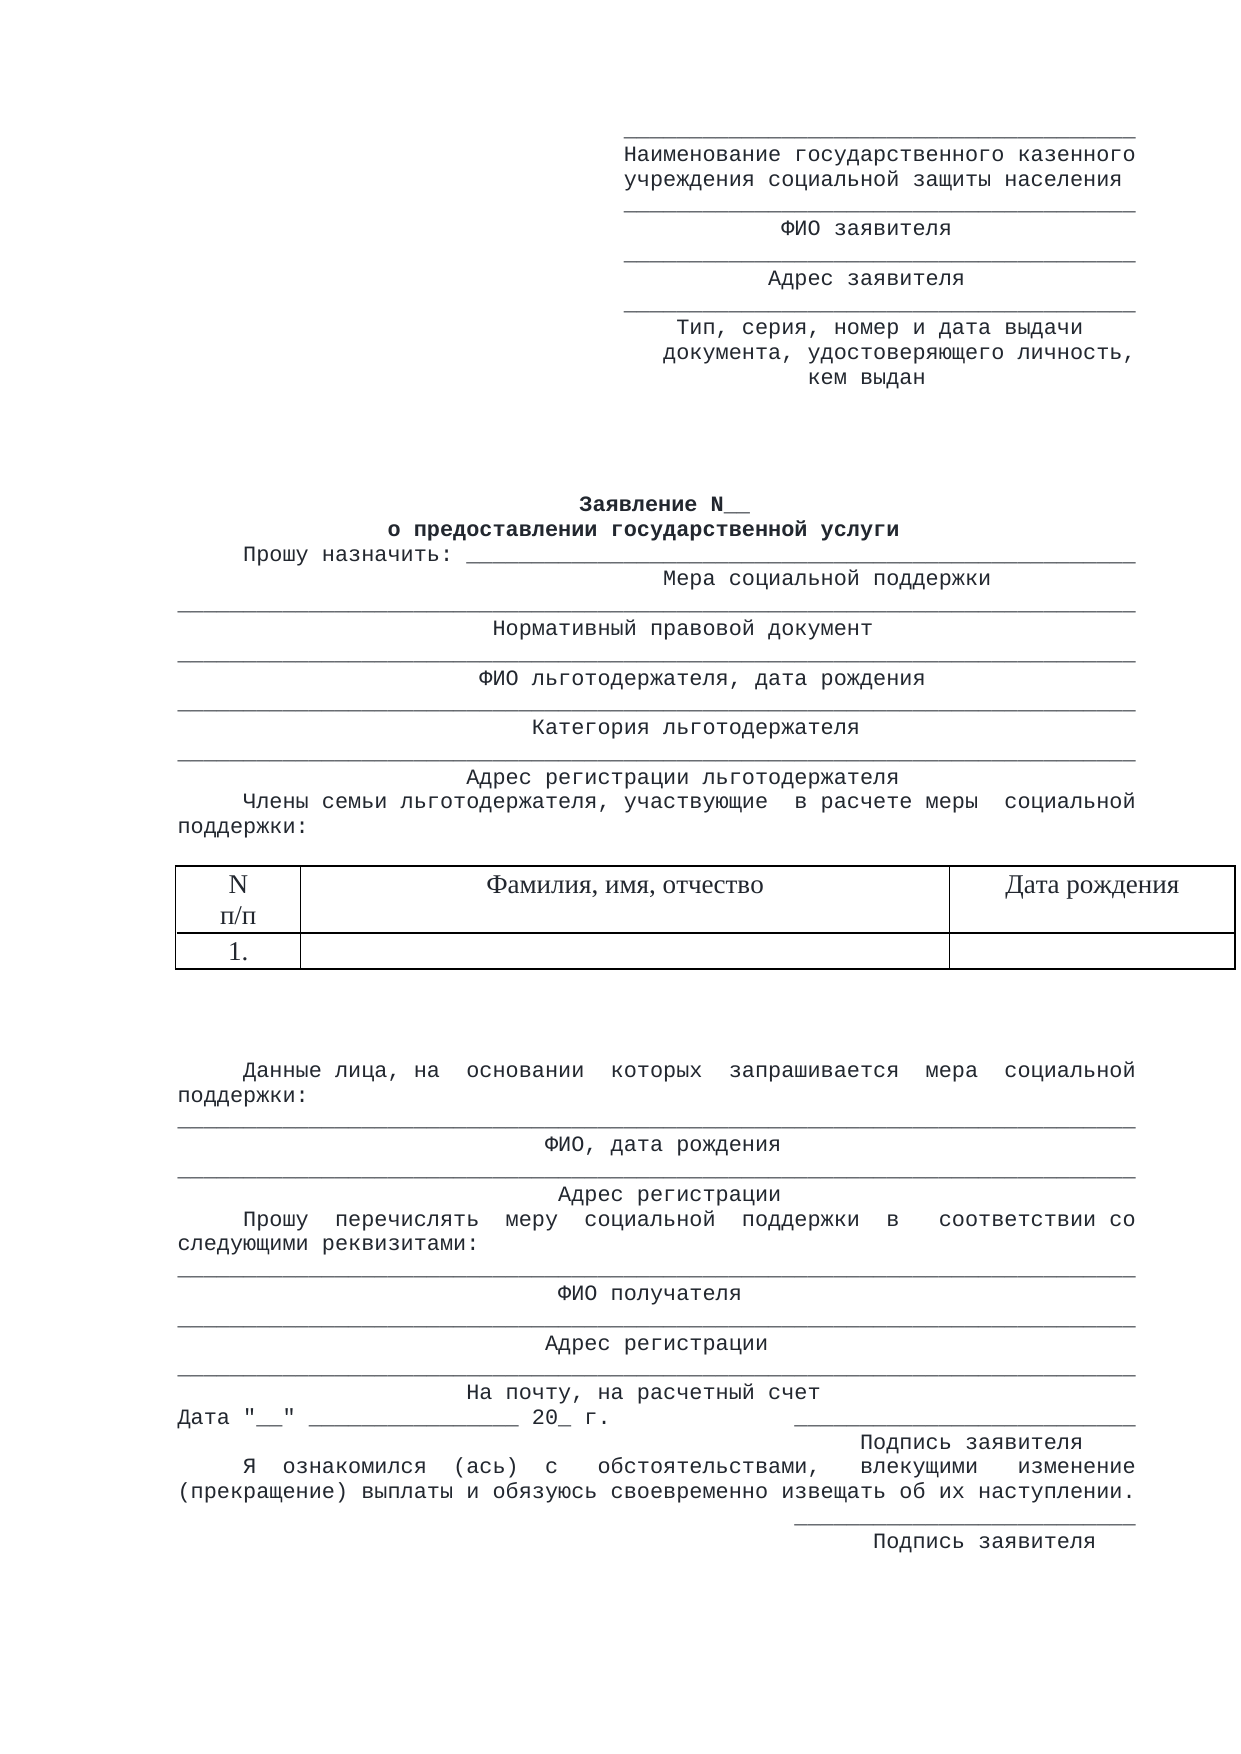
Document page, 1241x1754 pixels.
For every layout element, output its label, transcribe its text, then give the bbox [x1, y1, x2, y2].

text кем выдан [177, 366, 1152, 391]
text Мера социальной поддержки [177, 568, 1152, 592]
text Адрес регистрации [177, 1183, 1152, 1208]
text Подпись заявителя [177, 1530, 1152, 1555]
text _________________________________________________________________________ [177, 642, 1152, 667]
text ФИО, дата рождения [177, 1133, 1152, 1158]
text __________________________ [177, 1505, 1152, 1530]
table_cell [301, 934, 949, 968]
text Заявление N__ [177, 493, 1152, 518]
text поддержки: [177, 816, 1152, 840]
text Нормативный правовой документ [177, 617, 1152, 642]
table_header Дата рождения [950, 867, 1234, 932]
table_cell 1. [176, 933, 300, 968]
text (прекращение) выплаты и обязуюсь своевременно извещать об их наступлении. [177, 1480, 1152, 1505]
text _________________________________________________________________________ [177, 1307, 1152, 1332]
text _________________________________________________________________________ [177, 1158, 1152, 1183]
text _______________________________________ [177, 192, 1152, 217]
text Прошу перечислять меру социальной поддержки в соответствии со [177, 1208, 1152, 1232]
text ФИО льготодержателя, дата рождения [177, 667, 1152, 692]
text Наименование государственного казенного [177, 143, 1152, 168]
text _________________________________________________________________________ [177, 1356, 1152, 1381]
table_header Фамилия, имя, отчество [301, 867, 949, 932]
text Подпись заявителя [177, 1431, 1152, 1456]
text Адрес регистрации льготодержателя [177, 766, 1152, 791]
text документа, удостоверяющего личность, [177, 341, 1152, 366]
text поддержки: [177, 1084, 1152, 1108]
text Категория льготодержателя [177, 716, 1152, 741]
text ФИО получателя [177, 1282, 1152, 1307]
text _______________________________________ [177, 242, 1152, 267]
text Я ознакомился (ась) с обстоятельствами, влекущими изменение [177, 1456, 1152, 1480]
text Тип, серия, номер и дата выдачи [177, 316, 1152, 341]
table_cell [950, 934, 1234, 968]
text _________________________________________________________________________ [177, 592, 1152, 617]
text _______________________________________ [177, 118, 1152, 143]
text следующими реквизитами: [177, 1232, 1152, 1257]
text _________________________________________________________________________ [177, 1257, 1152, 1282]
text _________________________________________________________________________ [177, 741, 1152, 766]
text Прошу назначить: ___________________________________________________ [177, 543, 1152, 568]
text Дата "__" ________________ 20_ г. __________________________ [177, 1406, 1152, 1431]
text На почту, на расчетный счет [177, 1381, 1152, 1406]
text Адрес заявителя [177, 267, 1152, 292]
text Данные лица, на основании которых запрашивается мера социальной [177, 1059, 1152, 1084]
text _________________________________________________________________________ [177, 1108, 1152, 1133]
text _________________________________________________________________________ [177, 692, 1152, 716]
text учреждения социальной защиты населения [177, 168, 1152, 192]
text о предоставлении государственной услуги [177, 518, 1152, 543]
text ФИО заявителя [177, 217, 1152, 242]
text Адрес регистрации [177, 1332, 1152, 1356]
text _______________________________________ [177, 292, 1152, 316]
table_header N п/п [176, 867, 300, 932]
text Члены семьи льготодержателя, участвующие в расчете меры социальной [177, 791, 1152, 816]
